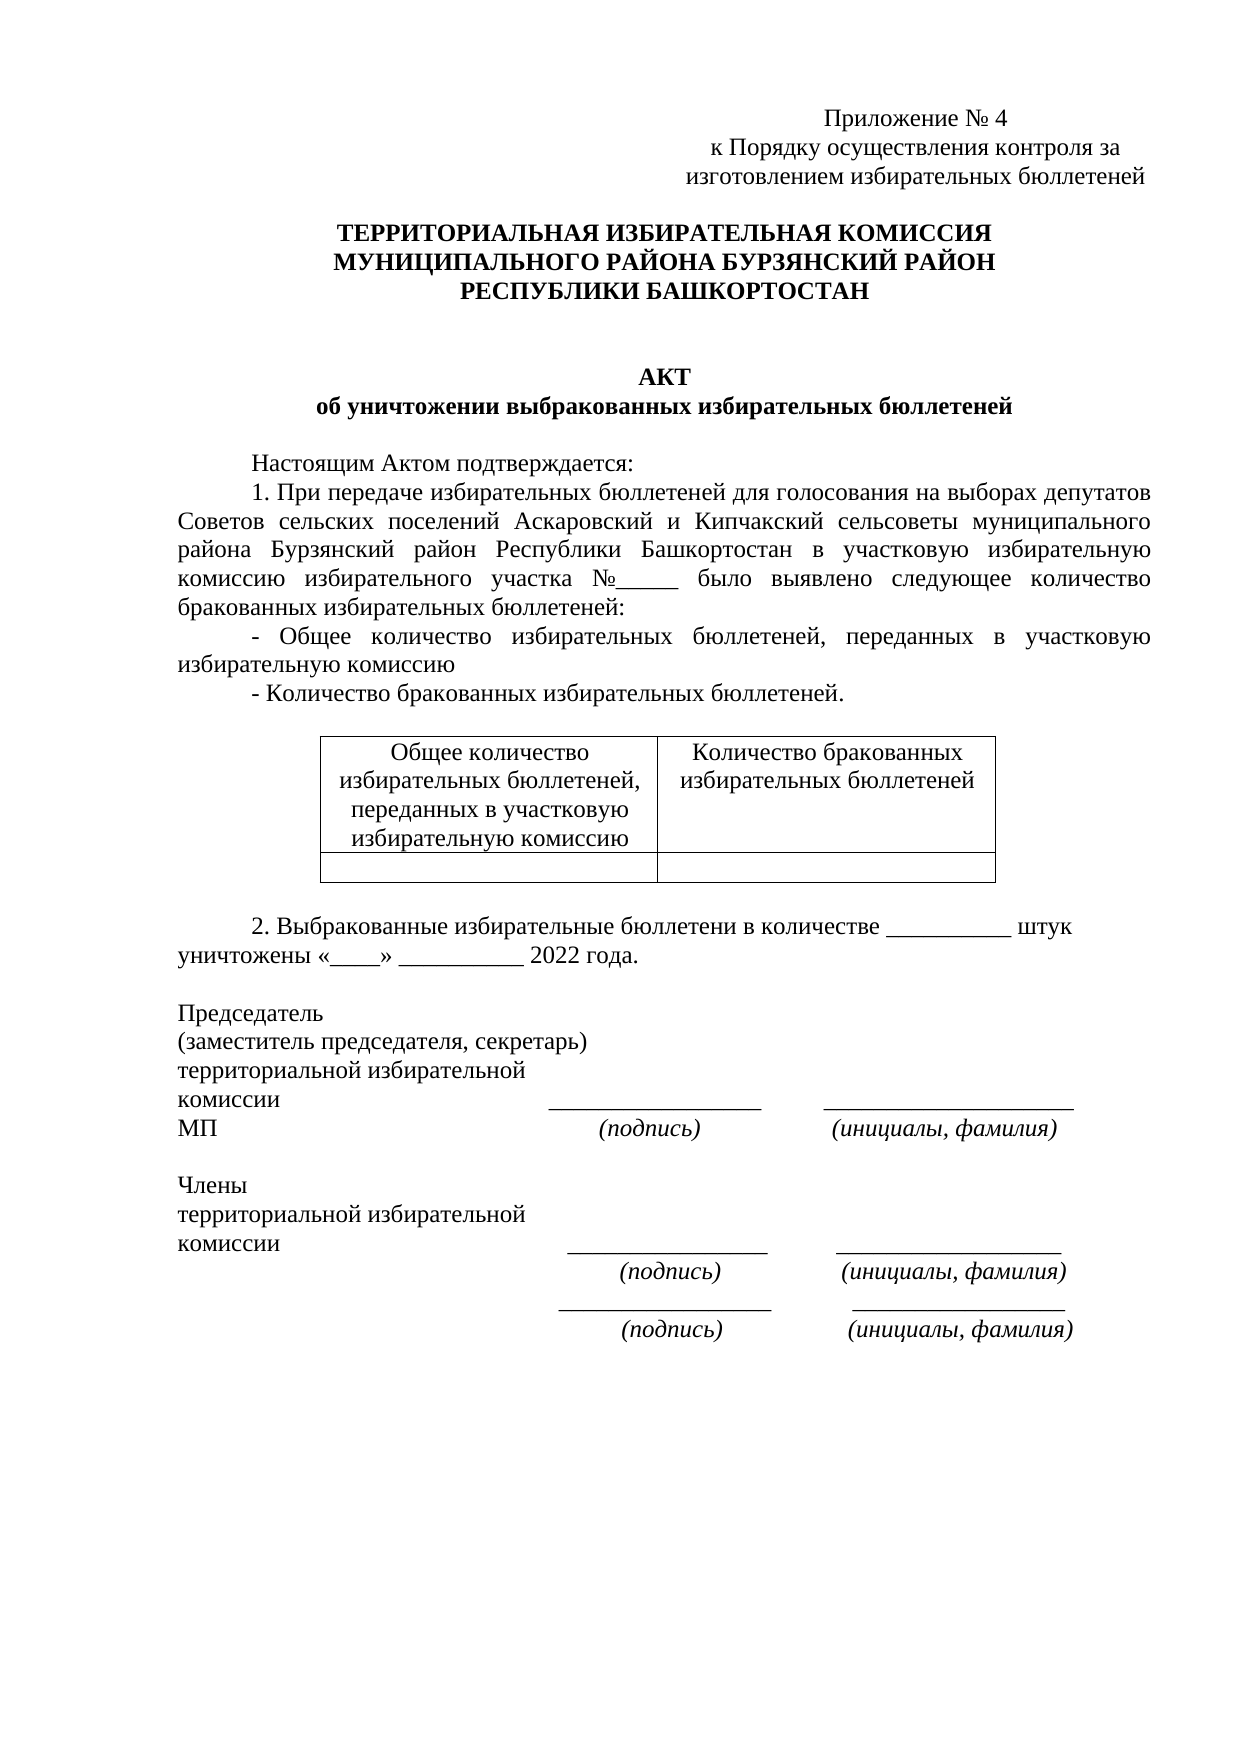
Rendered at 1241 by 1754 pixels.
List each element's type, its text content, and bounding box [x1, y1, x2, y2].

table_header Количество бракованных избирательных бюллетеней [658, 737, 995, 852]
table_cell [321, 853, 657, 882]
text МУНИЦИПАЛЬНОГО РАЙОНА БУРЗЯНСКИЙ РАЙОН [177, 247, 1152, 276]
text - Общее количество избирательных бюллетеней, переданных в участковую избирательную комиссию [177, 621, 1152, 678]
text ТЕРРИТОРИАЛЬНАЯ ИЗБИРАТЕЛЬНАЯ КОМИССИЯ [177, 218, 1152, 247]
text Приложение № 4 [679, 103, 1152, 132]
text (подпись) (инициалы, фамилия) [546, 1256, 1152, 1285]
text комиссии ________________ __________________ [177, 1228, 1152, 1256]
text МП (подпись) (инициалы, фамилия) [177, 1113, 1152, 1141]
text (заместитель председателя, секретарь) [177, 1026, 1152, 1055]
text РЕСПУБЛИКИ БАШКОРТОСТАН [177, 276, 1152, 304]
text Члены [177, 1170, 1152, 1199]
text _________________ _________________ [472, 1285, 1152, 1314]
text АКТ [177, 362, 1152, 391]
text 1. При передаче избирательных бюллетеней для голосования на выборах депутатов Советов сельских поселений Аскаровский и Кипчакский сельсоветы муниципального района Бурзянский район Республики Башкортостан в участковую избирательную комиссию избирательного участка №_____ было выявлено следующее количество бракованных избирательных бюллетеней: [177, 477, 1152, 621]
text 2. Выбракованные избирательные бюллетени в количестве __________ штук уничтожены «____» __________ 2022 года. [177, 911, 1152, 969]
text (подпись) (инициалы, фамилия) [472, 1314, 1152, 1343]
text - Количество бракованных избирательных бюллетеней. [177, 678, 1152, 707]
table_header Общее количество избирательных бюллетеней, переданных в участковую избирательную комиссию [321, 737, 657, 852]
text об уничтожении выбракованных избирательных бюллетеней [177, 391, 1152, 419]
table_cell [658, 853, 995, 882]
text территориальной избирательной [177, 1199, 1152, 1228]
text Председатель [177, 998, 1152, 1026]
text к Порядку осуществления контроля за изготовлением избирательных бюллетеней [679, 132, 1152, 189]
text Настоящим Актом подтверждается: [177, 448, 1152, 477]
text комиссии _________________ ____________________ [177, 1084, 1152, 1113]
text территориальной избирательной [177, 1055, 1152, 1084]
